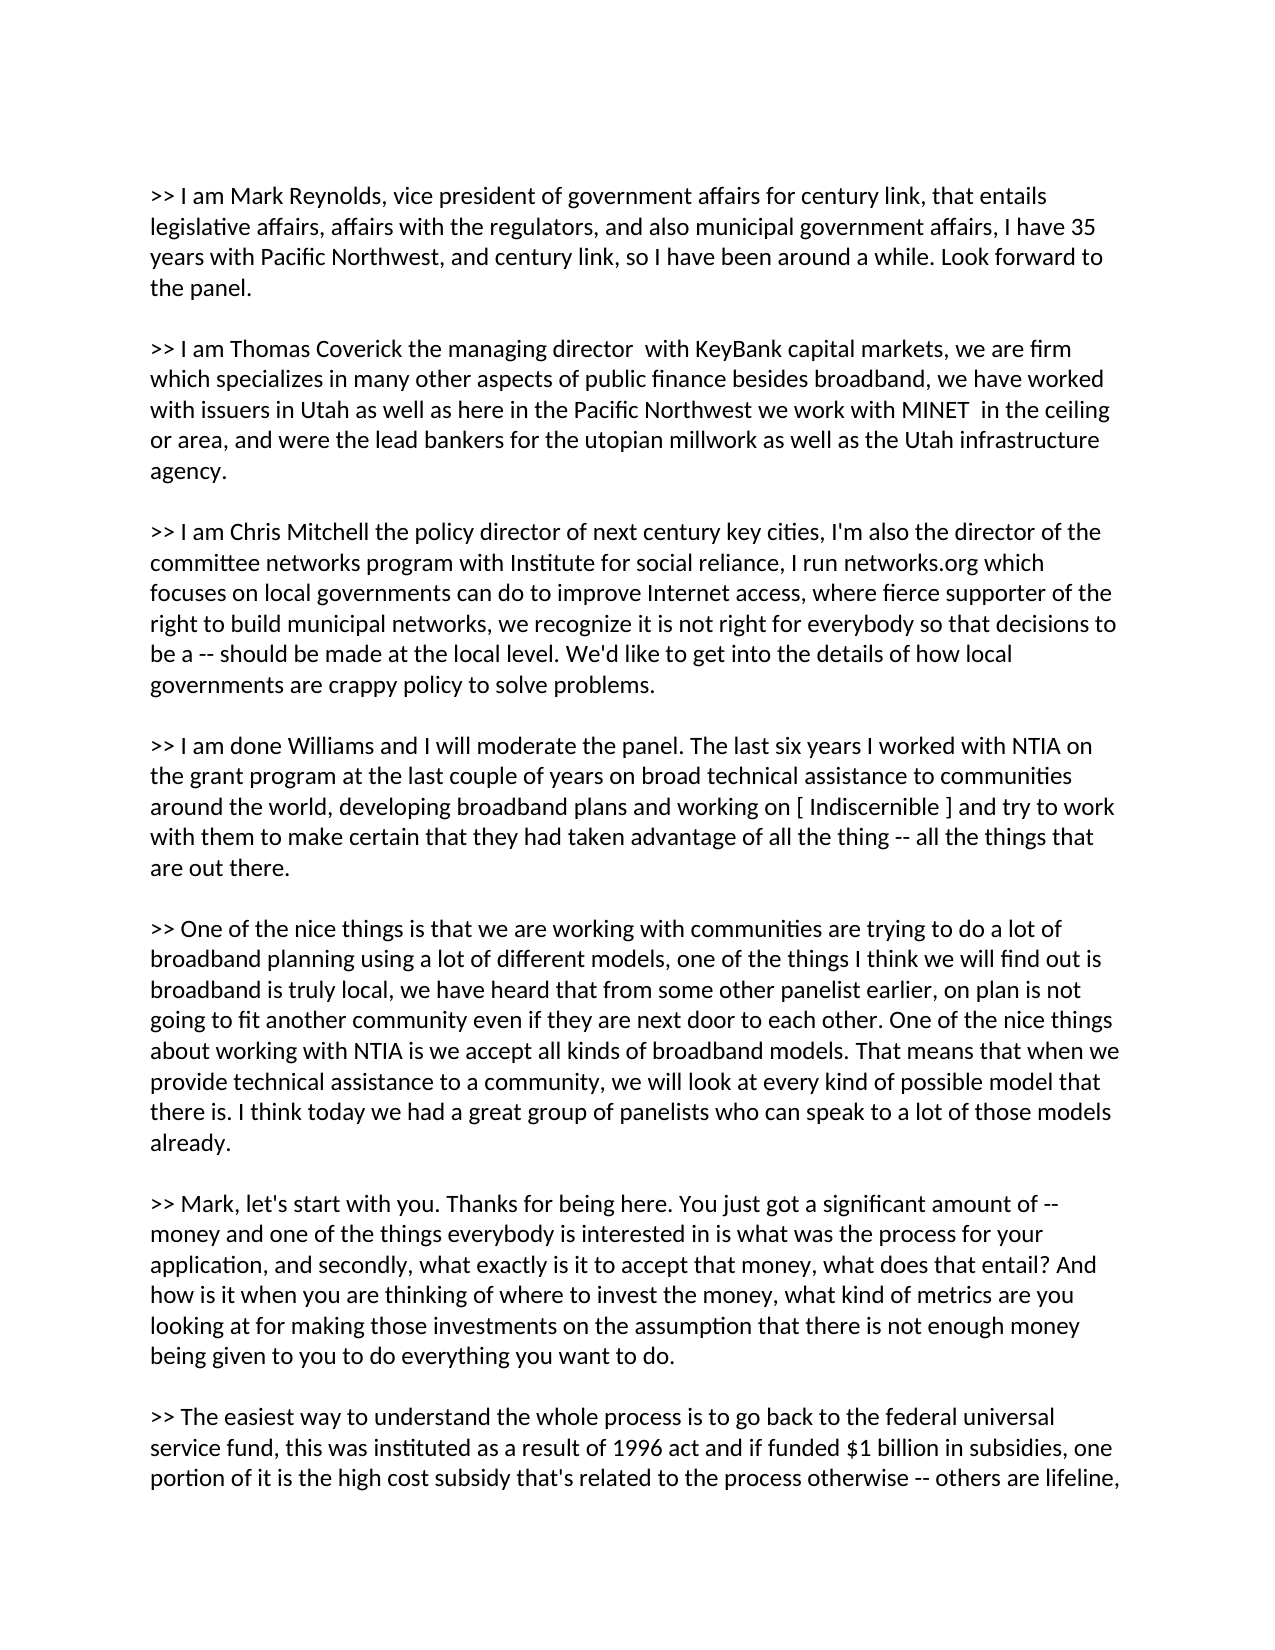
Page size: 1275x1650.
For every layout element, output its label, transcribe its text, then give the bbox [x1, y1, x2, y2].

text >> I am Thomas Coverick the managing director with KeyBank capital markets, we are firm which specializes in many other aspects of public finance besides broadband, we have worked with issuers in Utah as well as here in the Pacific Northwest we work with MINET in the ceiling or area, and were the lead bankers for the utopian millwork as well as the Utah infrastructure agency. [150, 333, 1125, 486]
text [150, 1401, 1125, 1493]
text >> I am Mark Reynolds, vice president of government affairs for century link, that entails legislative affairs, affairs with the regulators, and also municipal government affairs, I have 35 years with Pacific Northwest, and century link, so I have been around a while. Look forward to the panel. [150, 181, 1125, 303]
text >> I am Chris Mitchell the policy director of next century key cities, I'm also the director of the committee networks program with Institute for social reliance, I run networks.org which focuses on local governments can do to improve Internet access, where fierce supporter of the right to build municipal networks, we recognize it is not right for everybody so that decisions to be a -- should be made at the local level. We'd like to get into the details of how local governments are crappy policy to solve problems. [150, 516, 1125, 699]
text >> I am done Williams and I will moderate the panel. The last six years I worked with NTIA on the grant program at the last couple of years on broad technical assistance to communities around the world, developing broadband plans and working on [ Indiscernible ] and try to work with them to make certain that they had taken advantage of all the thing -- all the things that are out there. [150, 730, 1125, 882]
text >> One of the nice things is that we are working with communities are trying to do a lot of broadband planning using a lot of different models, one of the things I think we will find out is broadband is truly local, we have heard that from some other panelist earlier, on plan is not going to fit another community even if they are next door to each other. One of the nice things about working with NTIA is we accept all kinds of broadband models. That means that when we provide technical assistance to a community, we will look at every kind of possible model that there is. I think today we had a great group of panelists who can speak to a lot of those models already. [150, 913, 1125, 1157]
text >> Mark, let's start with you. Thanks for being here. You just got a significant amount of -- money and one of the things everybody is interested in is what was the process for your application, and secondly, what exactly is it to accept that money, what does that entail? And how is it when you are thinking of where to invest the money, what kind of metrics are you looking at for making those investments on the assumption that there is not enough money being given to you to do everything you want to do. [150, 1188, 1125, 1371]
